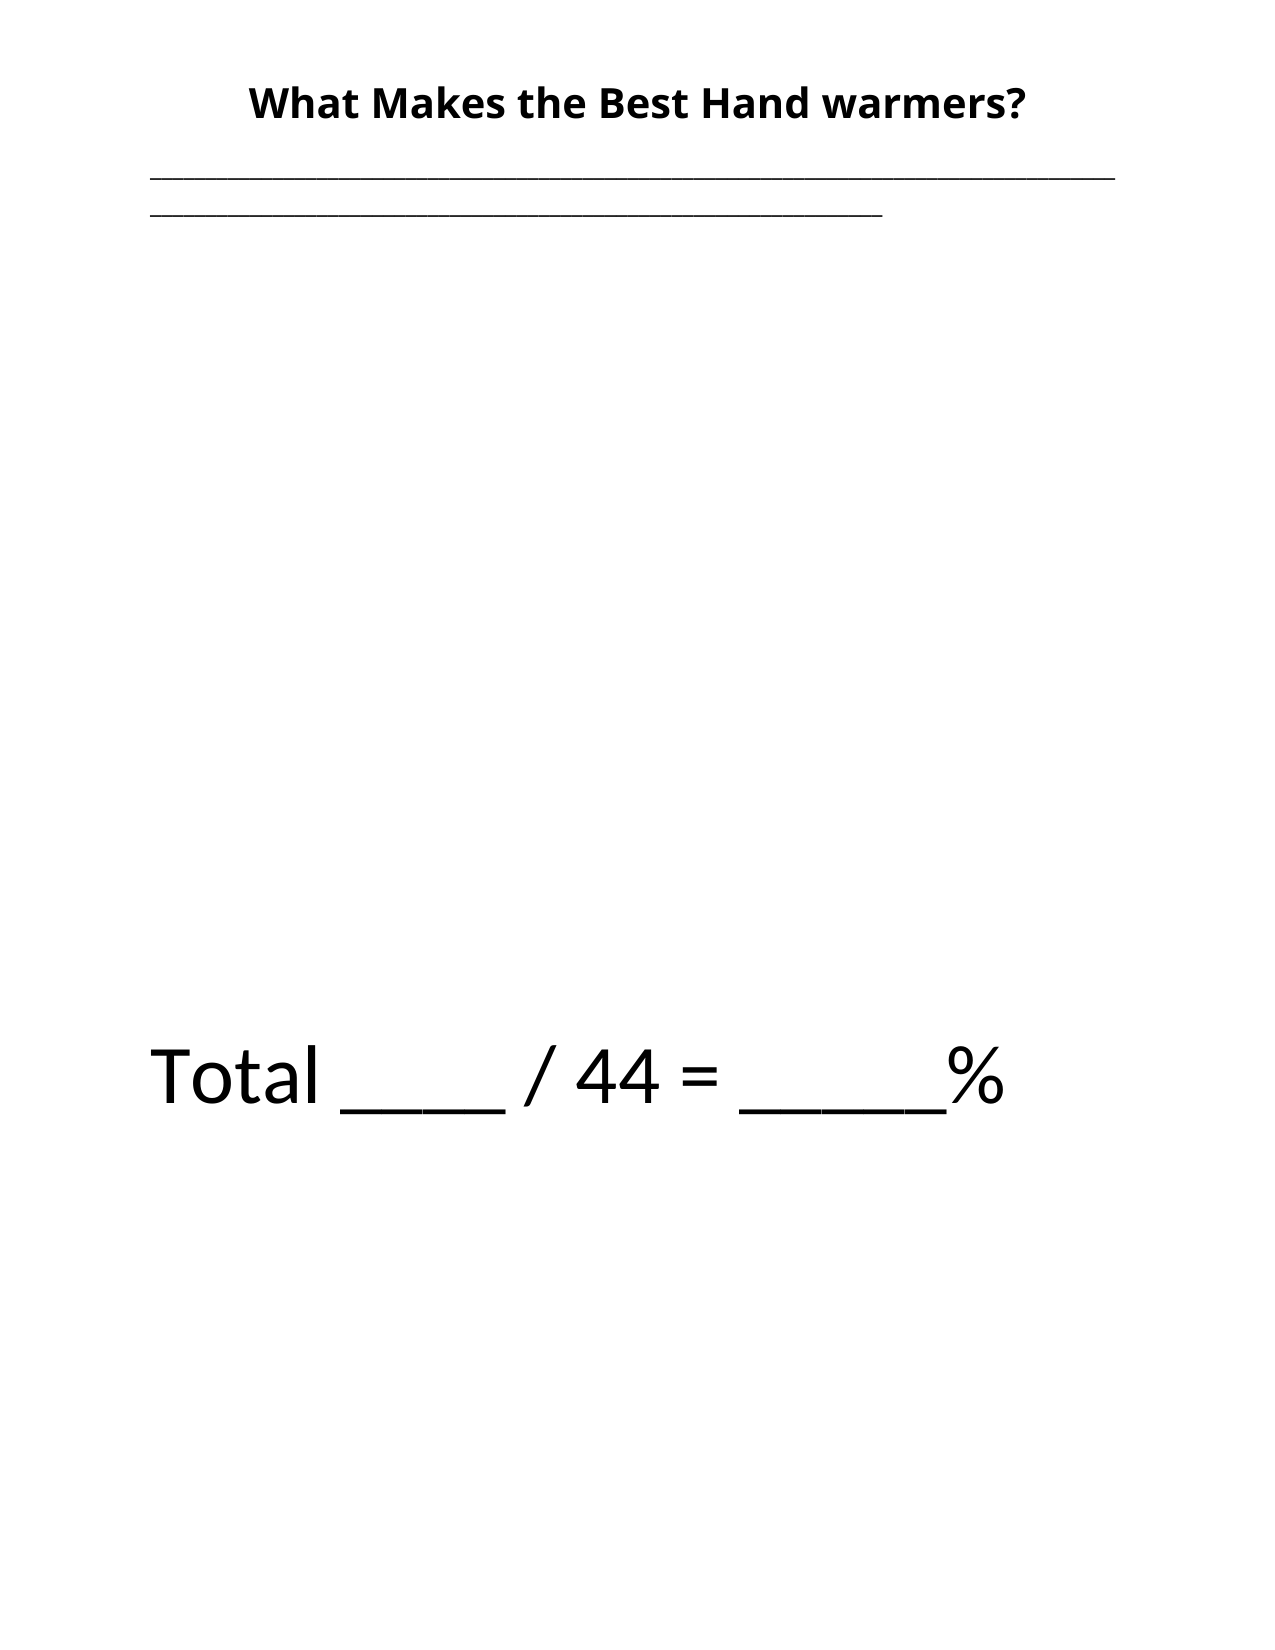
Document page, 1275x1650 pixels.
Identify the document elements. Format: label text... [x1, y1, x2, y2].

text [150, 150, 1125, 221]
text Total ____ / 44 = _____% [150, 1023, 1125, 1125]
